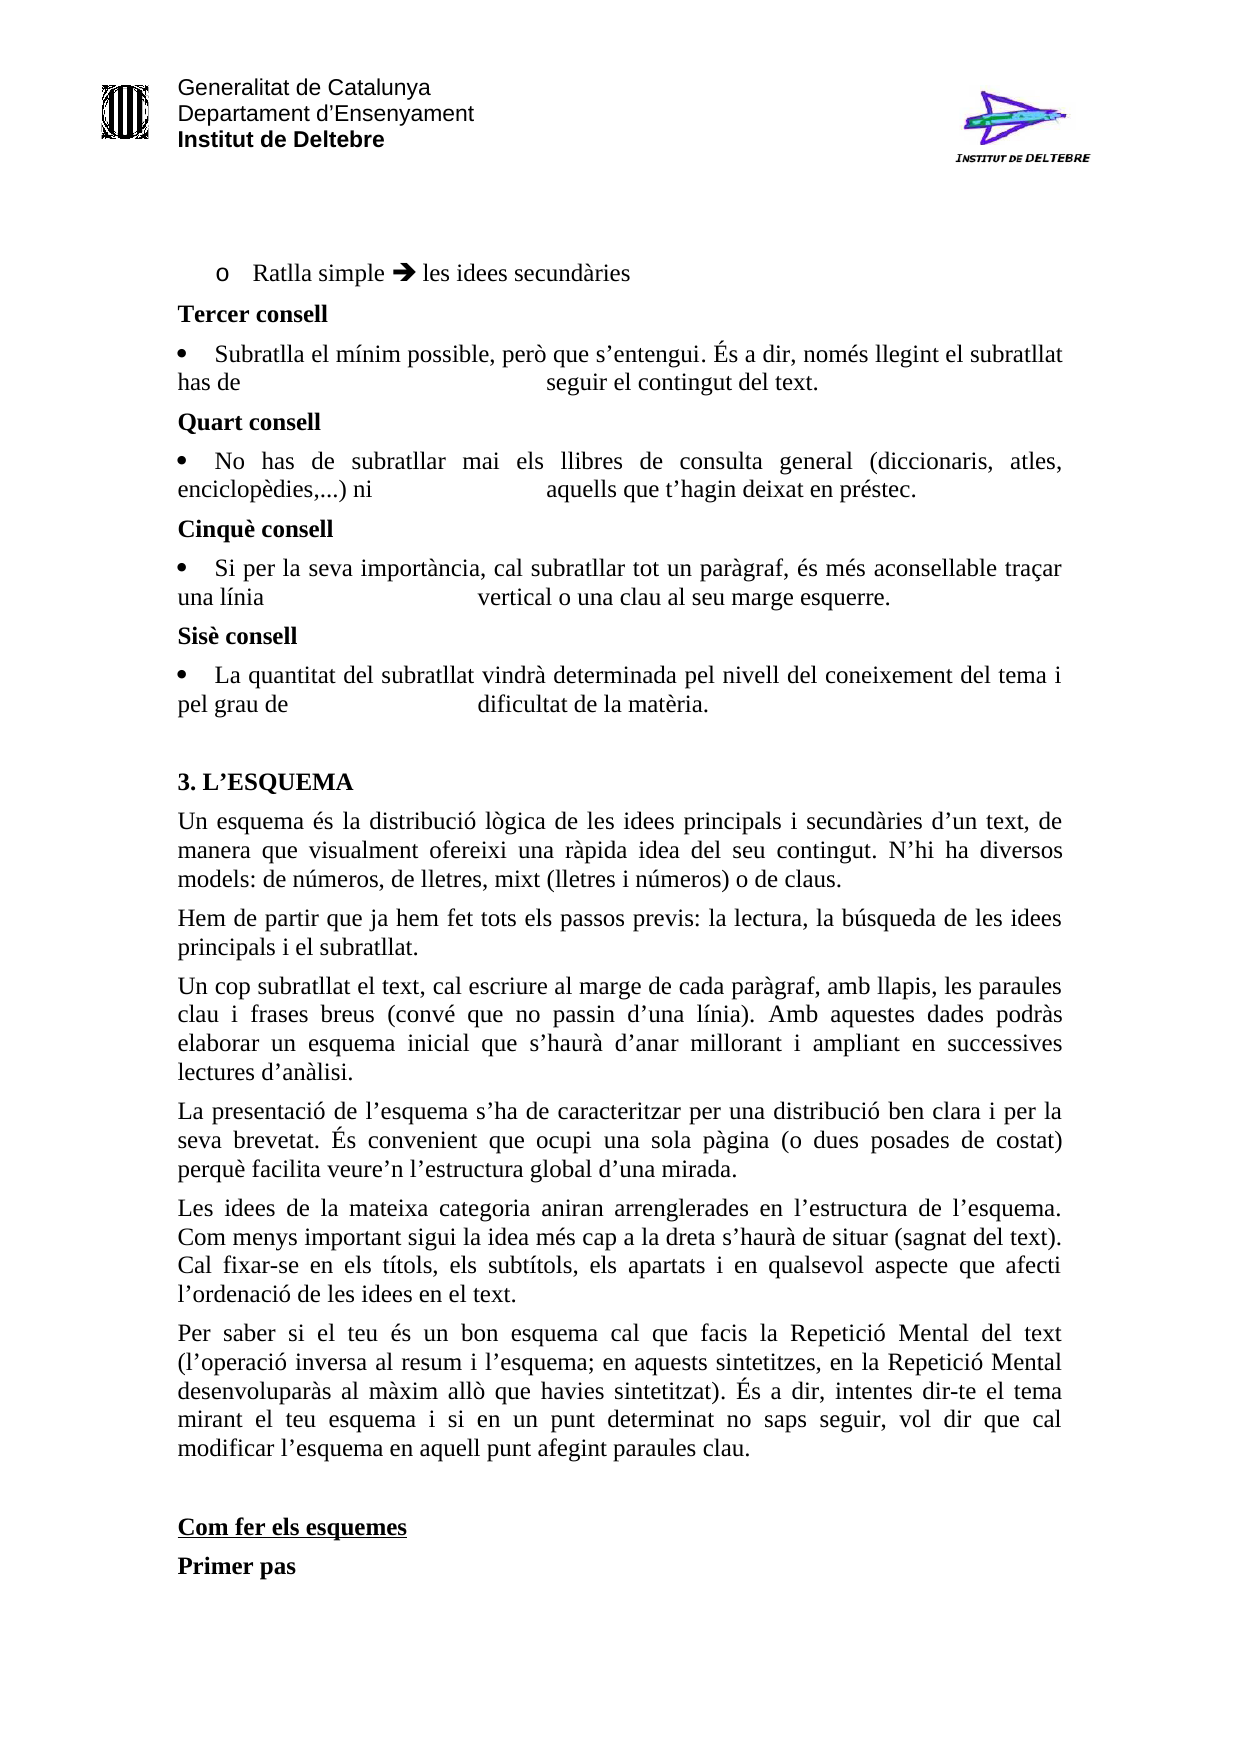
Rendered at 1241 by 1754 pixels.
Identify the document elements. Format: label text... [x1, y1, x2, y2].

list Si per la seva importància, cal subratllar tot un paràgraf, és més aconsellable traçar una línia vertical o una clau al seu marge esquerre. [177, 553, 1063, 610]
text La presentació de l’esquema s’ha de caracteritzar per una distribució ben clara i per la seva brevetat. És convenient que ocupi una sola pàgina (o dues posades de costat) perquè facilita veure’n l’estructura global d’una mirada. [177, 1096, 1063, 1182]
text Hem de partir que ja hem fet tots els passos previs: la lectura, la búsqueda de les idees principals i el subratllat. [177, 903, 1063, 960]
list Subratlla el mínim possible, però que s’entengui. És a dir, només llegint el subratllat has de seguir el contingut del text. [177, 339, 1063, 396]
text Sisè consell [177, 621, 1063, 649]
subtitle Com fer els esquemes [177, 1512, 1063, 1540]
text Per saber si el teu és un bon esquema cal que facis la Repetició Mental del text (l’operació inversa al resum i l’esquema; en aquests sintetitzes, en la Repetició Mental desenvoluparàs al màxim allò que havies sintetitzat). És a dir, intentes dir-te el tema mirant el teu esquema i si en un punt determinat no saps seguir, vol dir que cal modificar l’esquema en aquell punt afegint paraules clau. [177, 1318, 1063, 1462]
picture [101, 82, 149, 139]
text Les idees de la mateixa categoria aniran arrenglerades en l’estructura de l’esquema. Com menys important sigui la idea més cap a la dreta s’haurà de situar (sagnat del text). Cal fixar-se en els títols, els subtítols, els apartats i en qualsevol aspecte que afecti l’ordenació de les idees en el text. [177, 1193, 1063, 1308]
text Cinquè consell [177, 514, 1063, 542]
text Tercer consell [177, 299, 1063, 328]
subtitle 3. L’esquema [177, 767, 1063, 796]
list La quantitat del subratllat vindrà determinada pel nivell del coneixement del tema i pel grau de dificultat de la matèria. [177, 660, 1063, 717]
list No has de subratllar mai els llibres de consulta general (diccionaris, atles, enciclopèdies,...) ni aquells que t’hagin deixat en préstec. [177, 446, 1063, 503]
text Un cop subratllat el text, cal escriure al marge de cada paràgraf, amb llapis, les paraules clau i frases breus (convé que no passin d’una línia). Amb aquestes dades podràs elaborar un esquema inicial que s’haurà d’anar millorant i ampliant en successives lectures d’anàlisi. [177, 971, 1063, 1086]
text Primer pas [177, 1551, 1063, 1579]
list Ratlla simple les idees secundàries [215, 258, 1063, 289]
text Un esquema és la distribució lògica de les idees principals i secundàries d’un text, de manera que visualment ofereixi una ràpida idea del seu contingut. N’hi ha diversos models: de números, de lletres, mixt (lletres i números) o de claus. [177, 806, 1063, 892]
text Quart consell [177, 407, 1063, 435]
